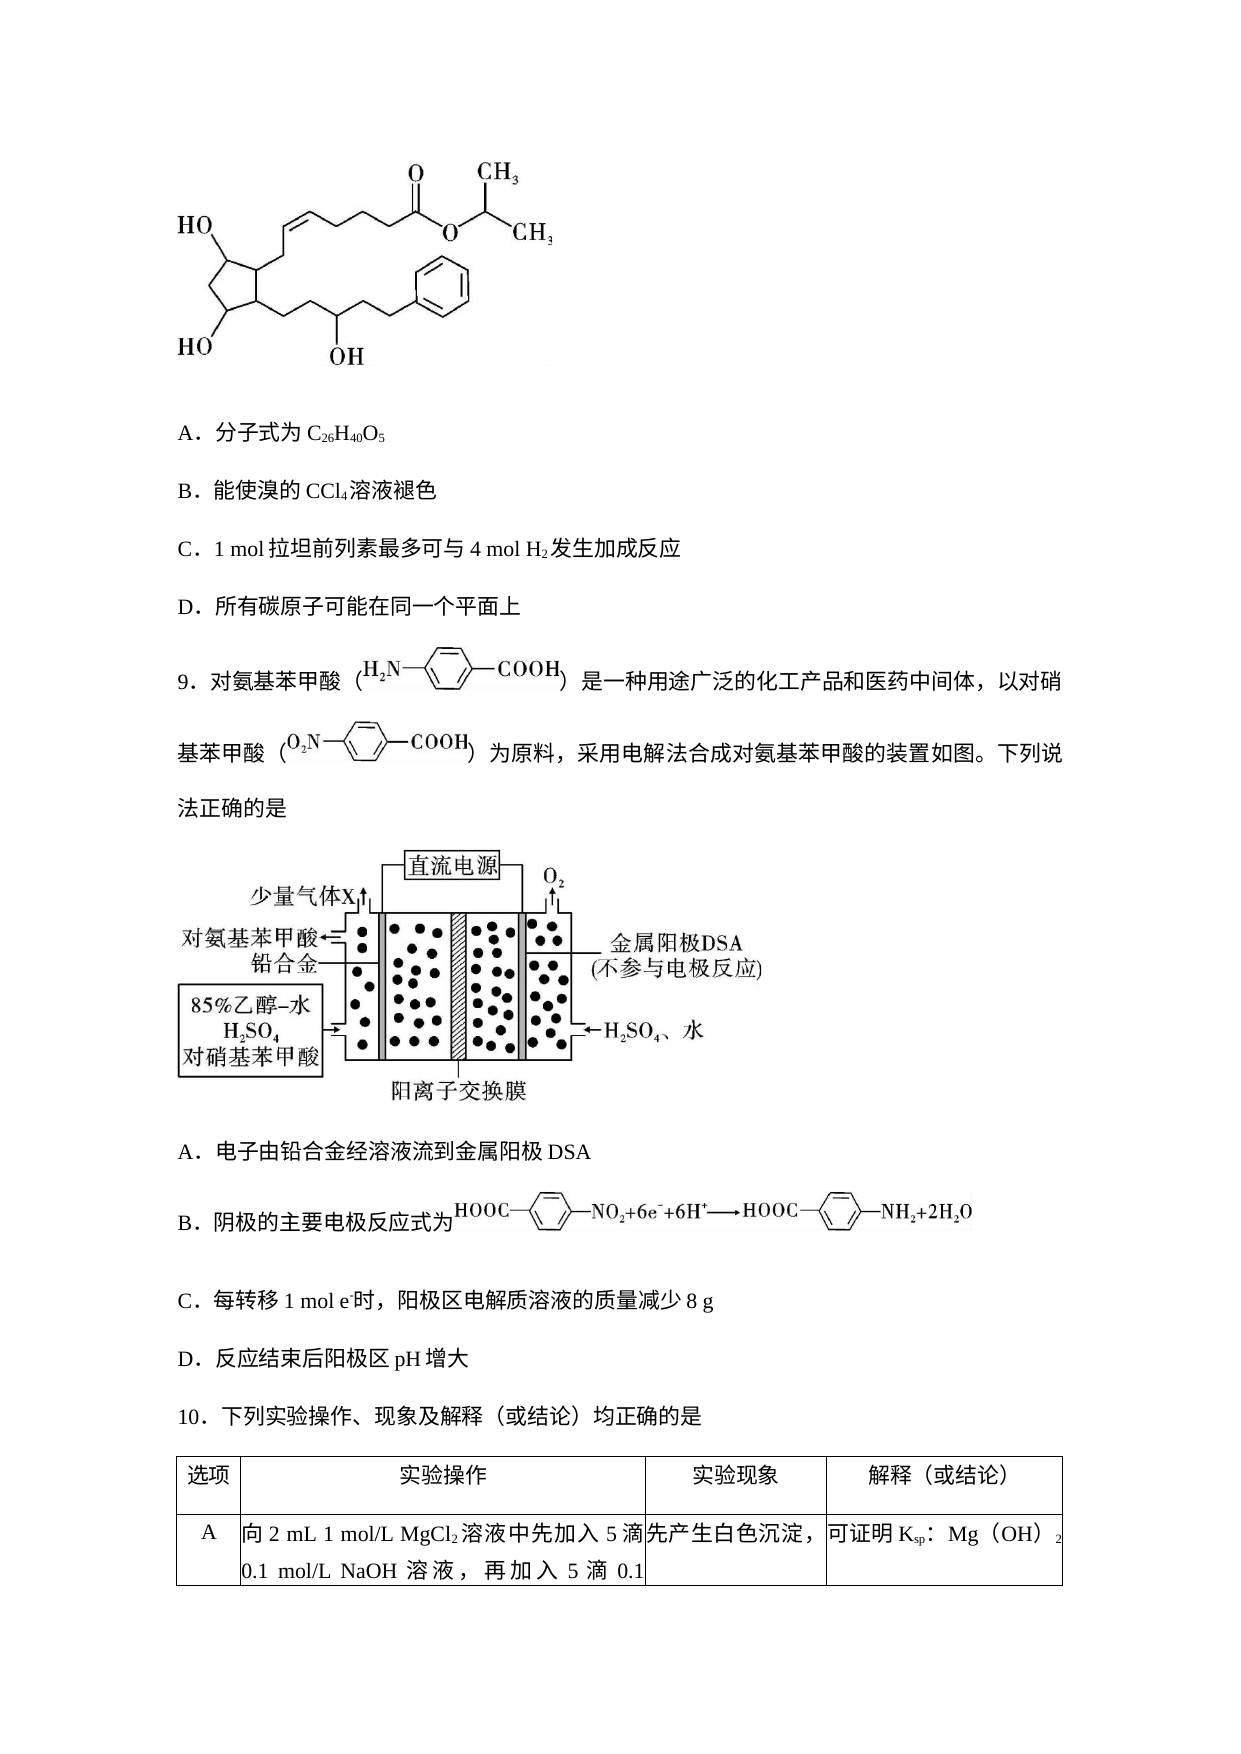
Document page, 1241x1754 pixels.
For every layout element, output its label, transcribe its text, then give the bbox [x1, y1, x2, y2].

table_cell 先产生白色沉淀，随后转变为红褐色 [646, 1515, 826, 1585]
text D．所有碳原子可能在同一个平面上 [177, 588, 1063, 621]
picture [454, 1191, 972, 1231]
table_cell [827, 1515, 1062, 1585]
table_cell A [177, 1515, 240, 1585]
table_header 解释（或结论） [827, 1457, 1062, 1514]
table_header 选项 [177, 1457, 240, 1514]
table_header 实验操作 [241, 1457, 645, 1514]
picture [177, 162, 553, 367]
text A．分子式为C26H40O5 [177, 414, 1063, 447]
text C．1 mol拉坦前列素最多可与4 mol H2发生加成反应 [177, 530, 1063, 563]
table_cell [241, 1515, 645, 1585]
text B．能使溴的CCl4溶液褪色 [177, 472, 1063, 505]
text 9．对氨基苯甲酸（）是一种用途广泛的化工产品和医药中间体，以对硝基苯甲酸（）为原料，采用电解法合成对氨基苯甲酸的装置如图。下列说法正确的是 [177, 646, 1063, 823]
text C．每转移1 mol e-时，阳极区电解质溶液的质量减少8 g [177, 1282, 1063, 1315]
picture [177, 848, 762, 1101]
picture [363, 646, 560, 690]
text A．电子由铅合金经溶液流到金属阳极DSA [177, 1134, 1063, 1166]
table_header 实验现象 [646, 1457, 826, 1514]
text D．反应结束后阳极区pH增大 [177, 1340, 1063, 1373]
text 10．下列实验操作、现象及解释（或结论）均正确的是 [177, 1398, 1063, 1431]
picture [287, 721, 468, 762]
